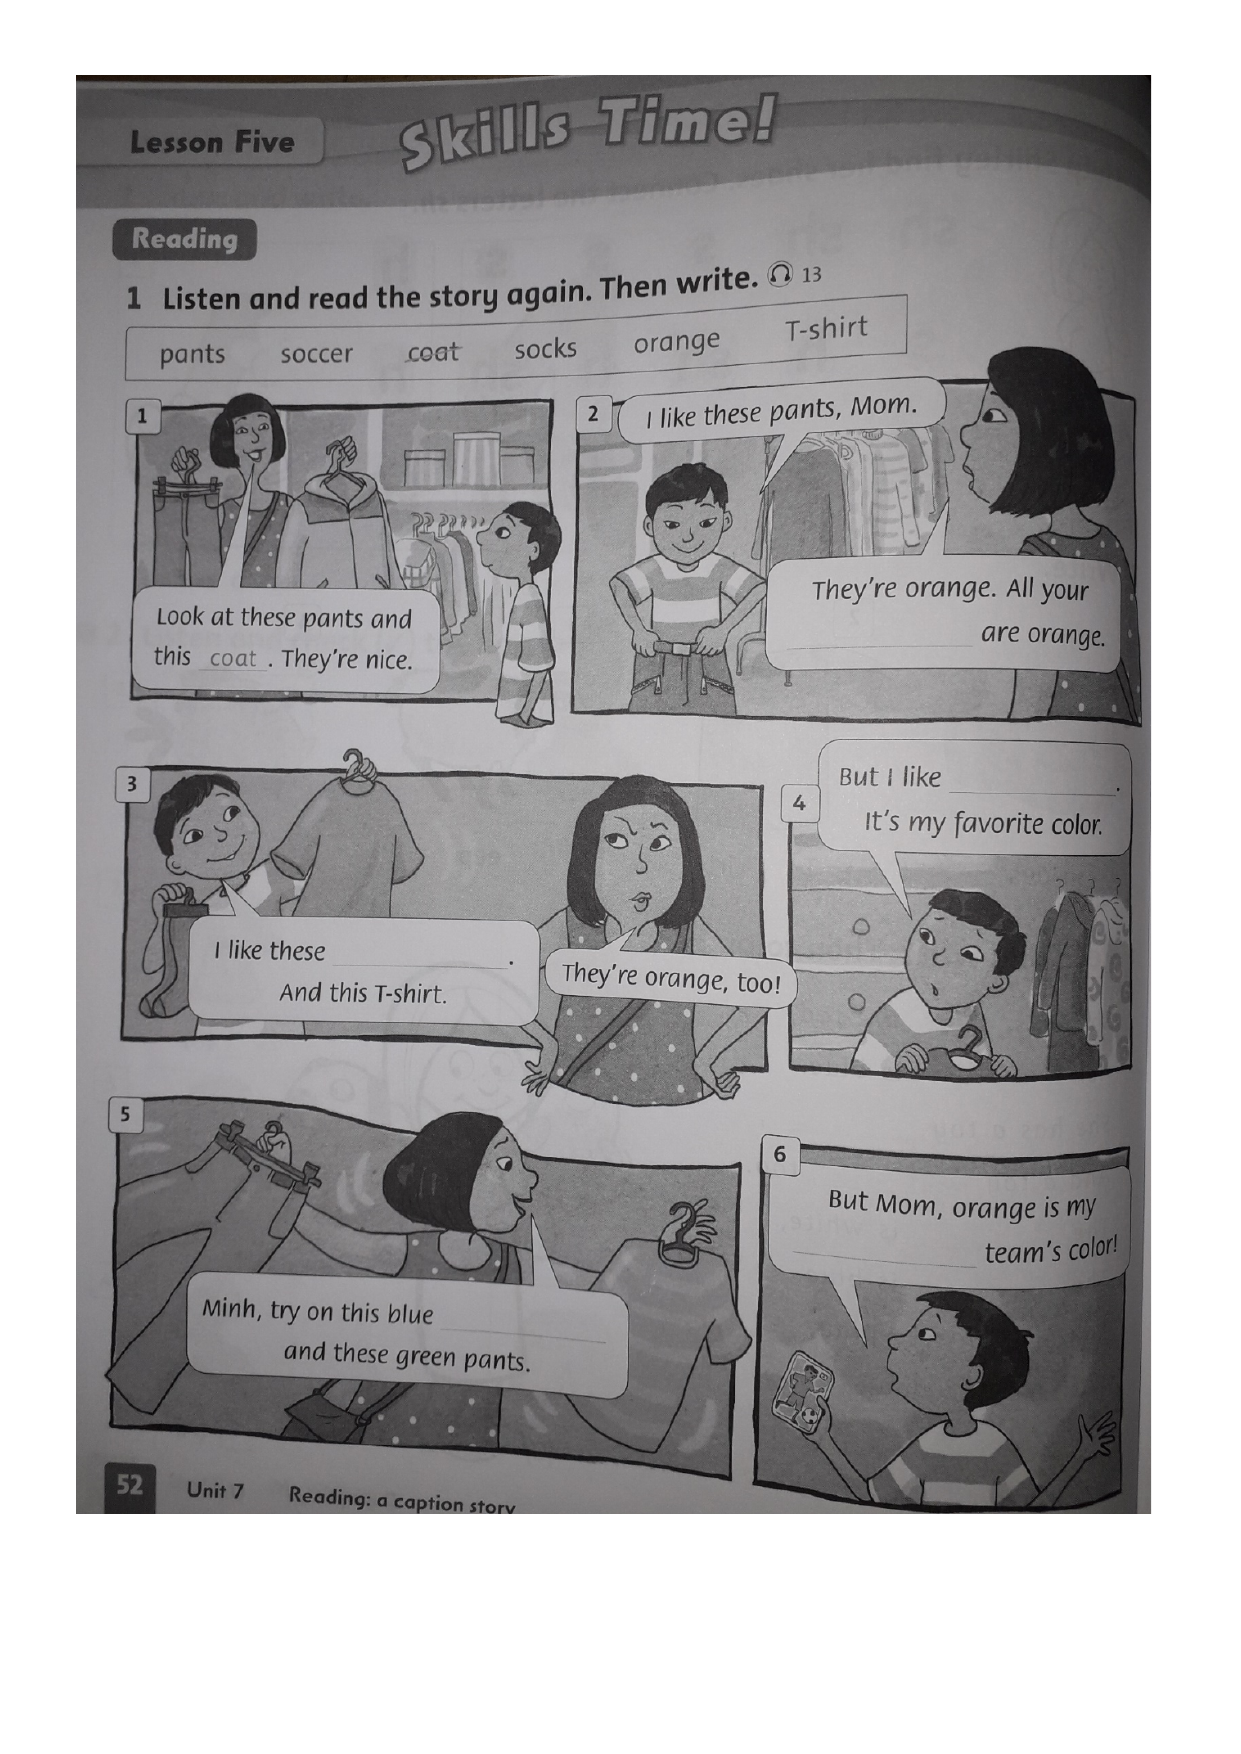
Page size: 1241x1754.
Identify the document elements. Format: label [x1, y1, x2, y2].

picture [77, 75, 1152, 1512]
